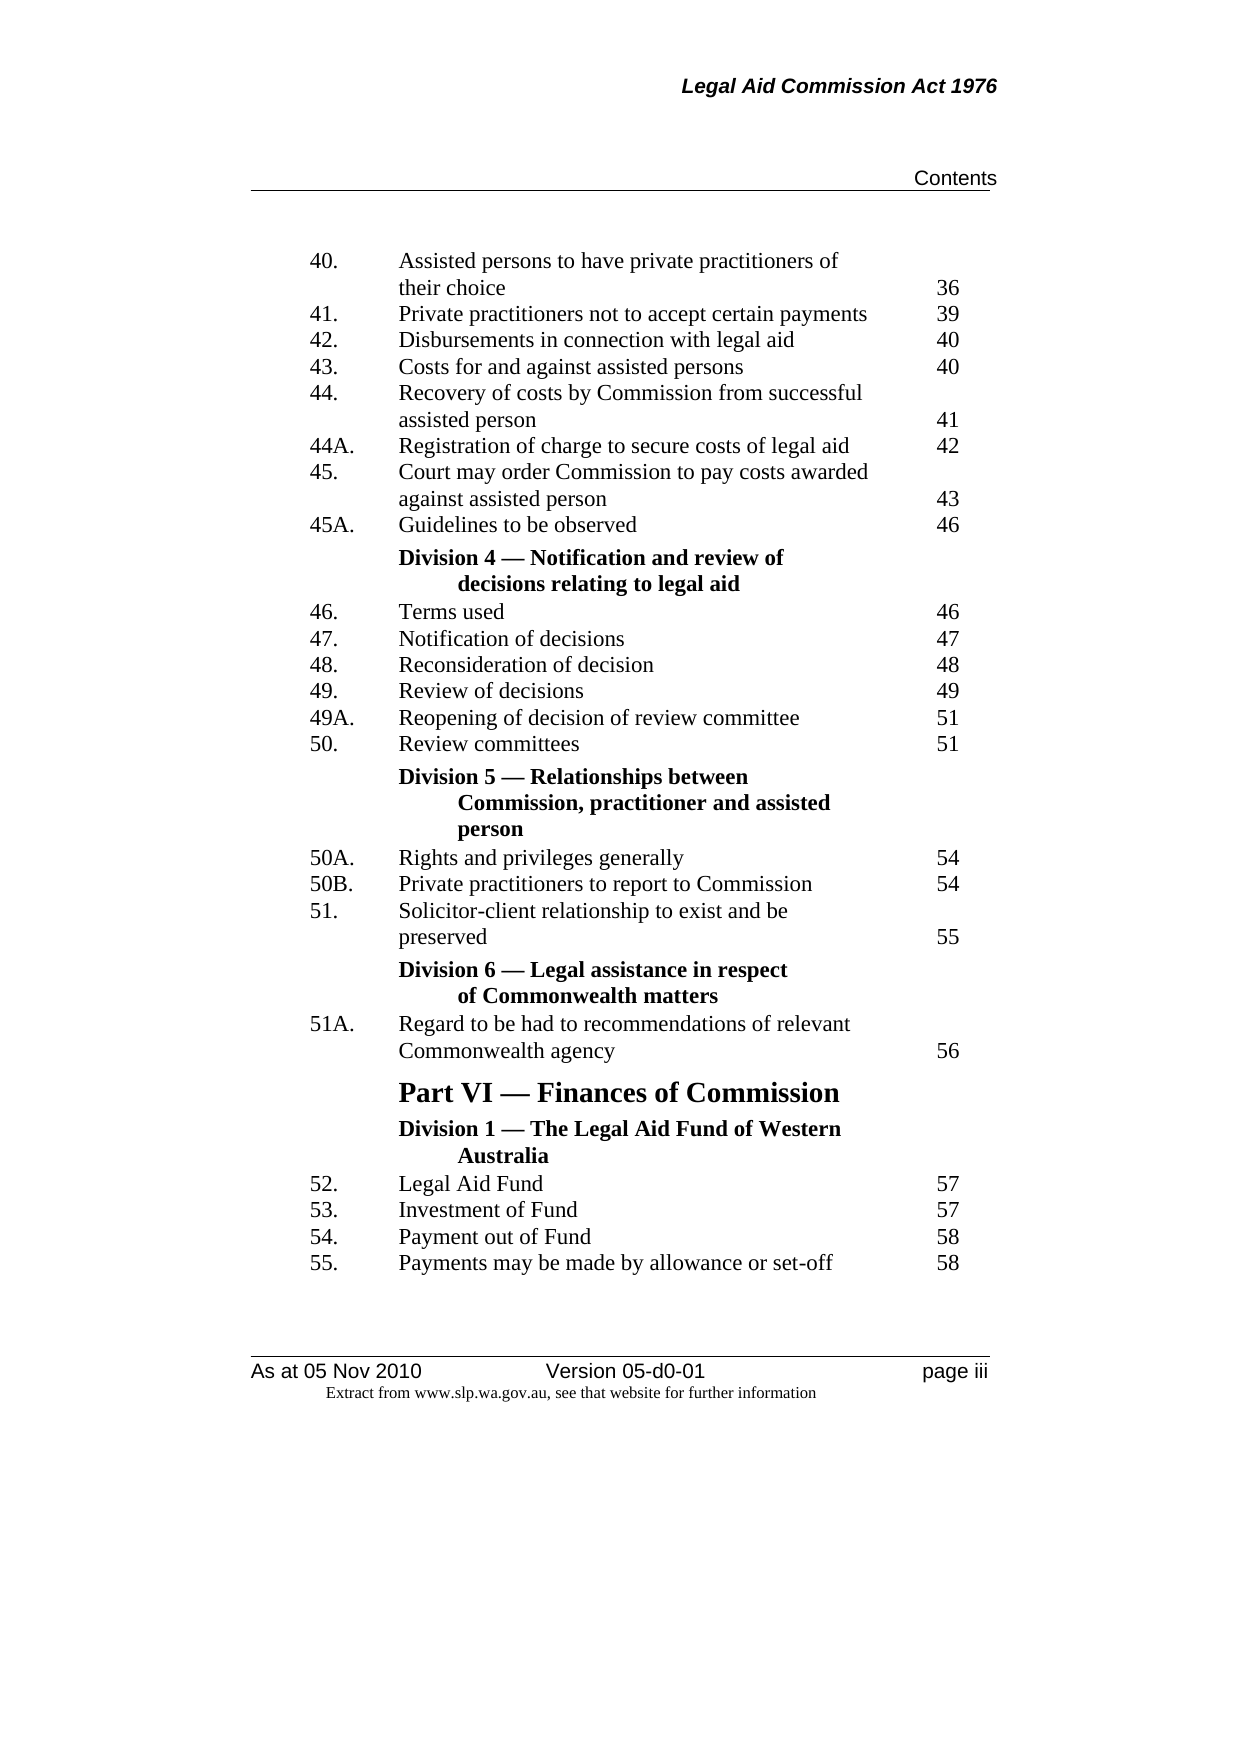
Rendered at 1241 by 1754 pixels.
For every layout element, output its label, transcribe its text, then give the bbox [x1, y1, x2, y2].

text 48. Reconsideration of decision 48 [309, 651, 872, 677]
text 47. Notification of decisions 47 [309, 625, 872, 651]
text 50B. Private practitioners to report to Commission 54 [309, 870, 872, 897]
text Division 4 — Notification and review of decisions relating to legal aid [398, 544, 872, 596]
text 51. Solicitor-client relationship to exist and be preserved 55 [309, 897, 872, 949]
text 43. Costs for and against assisted persons 40 [309, 353, 872, 379]
text 55. Payments may be made by allowance or set-off 58 [309, 1249, 872, 1276]
text Division 6 — Legal assistance in respect of Commonwealth matters [398, 956, 872, 1008]
text 44A. Registration of charge to secure costs of legal aid 42 [309, 432, 872, 458]
text 53. Investment of Fund 57 [309, 1197, 872, 1223]
text 41. Private practitioners not to accept certain payments 39 [309, 300, 872, 327]
text 50A. Rights and privileges generally 54 [309, 844, 872, 870]
text 45A. Guidelines to be observed 46 [309, 511, 872, 537]
text Part VI — Finances of Commission [398, 1076, 872, 1109]
text 46. Terms used 46 [309, 598, 872, 625]
text 54. Payment out of Fund 58 [309, 1223, 872, 1249]
text 49. Review of decisions 49 [309, 677, 872, 704]
text 50. Review committees 51 [309, 730, 872, 757]
text 44. Recovery of costs by Commission from successful assisted person 41 [309, 379, 872, 432]
text 42. Disbursements in connection with legal aid 40 [309, 327, 872, 353]
text Division 1 — The Legal Aid Fund of Western Australia [398, 1115, 872, 1168]
text 51A. Regard to be had to recommendations of relevant Commonwealth agency 56 [309, 1010, 872, 1063]
text 40. Assisted persons to have private practitioners of their choice 36 [309, 247, 872, 300]
text 49A. Reopening of decision of review committee 51 [309, 704, 872, 730]
text 52. Legal Aid Fund 57 [309, 1170, 872, 1197]
text 45. Court may order Commission to pay costs awarded against assisted person 43 [309, 458, 872, 511]
text Division 5 — Relationships between Commission, practitioner and assisted person [398, 763, 872, 842]
